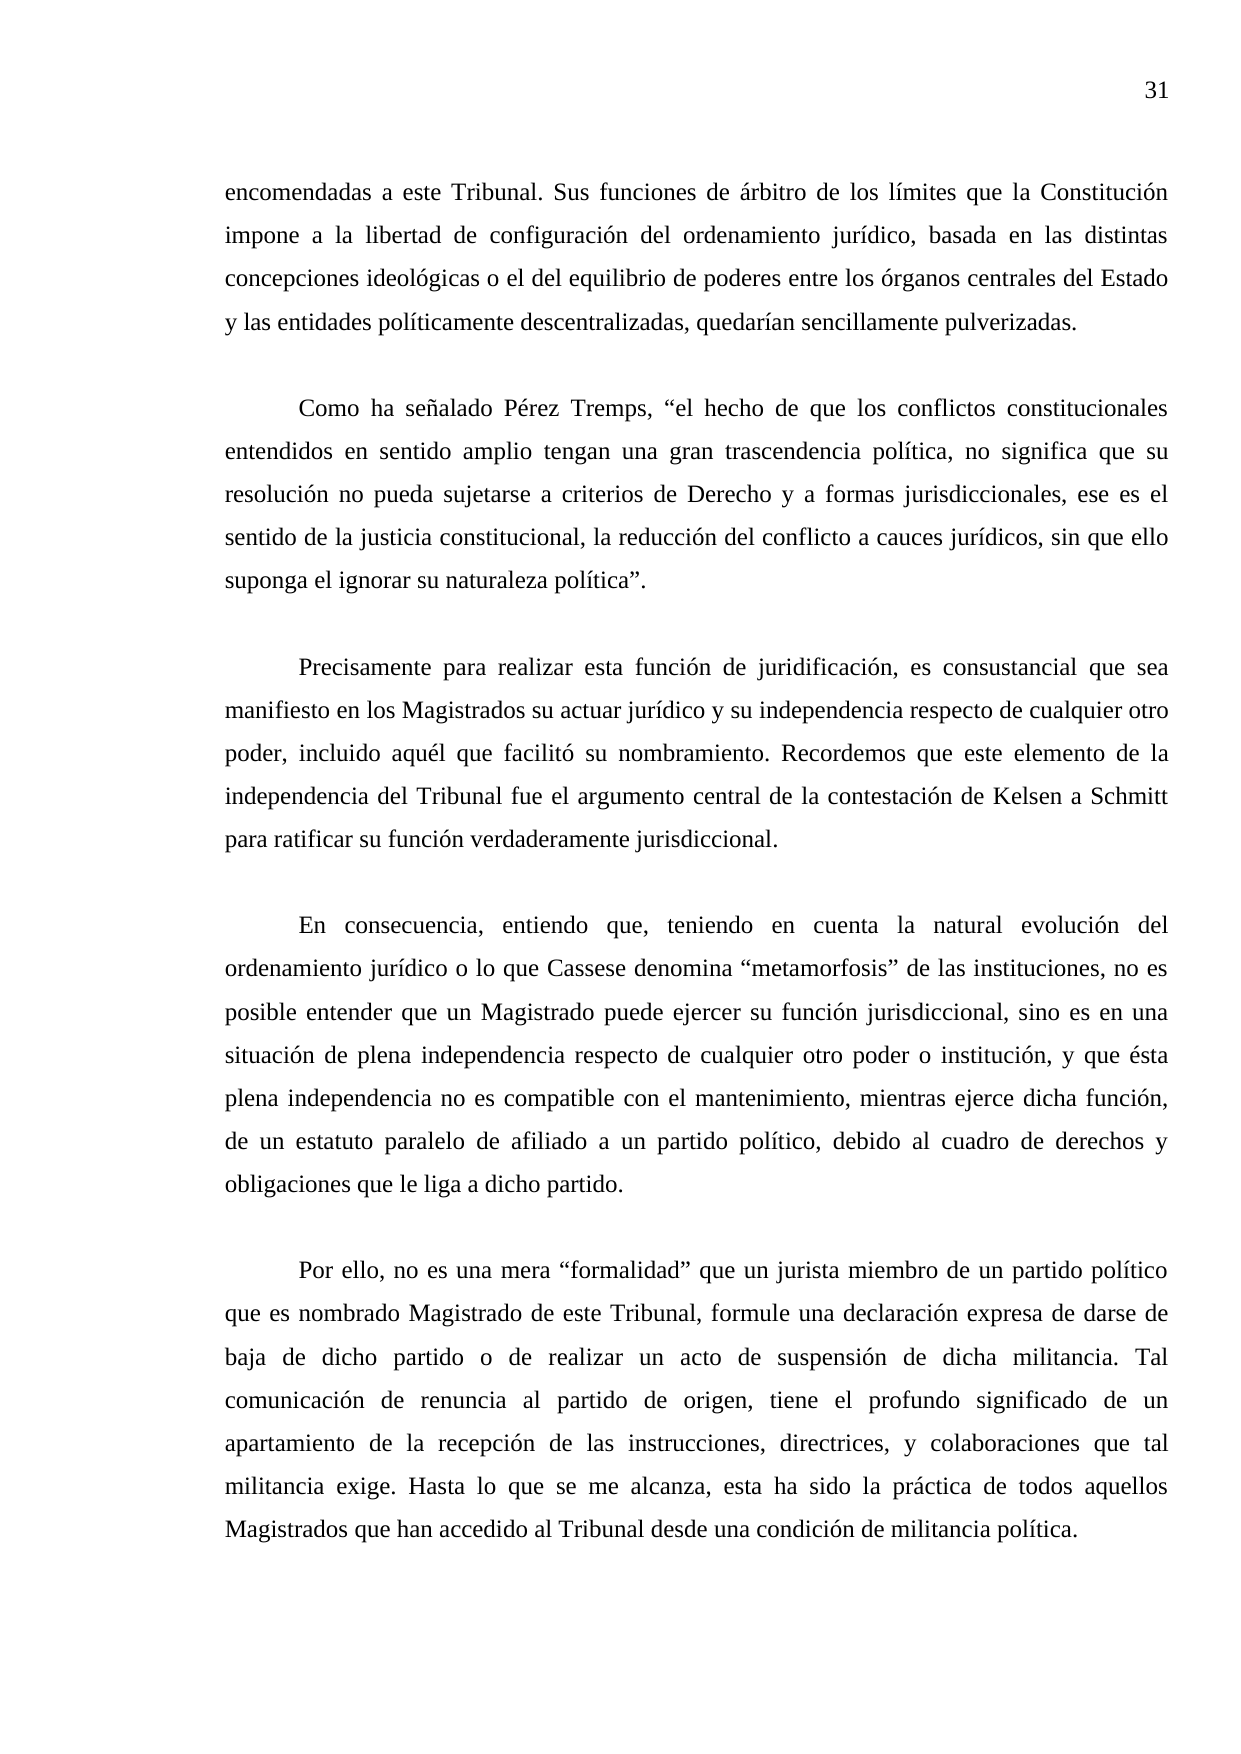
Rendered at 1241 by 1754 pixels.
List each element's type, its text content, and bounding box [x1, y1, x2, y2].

text Precisamente para realizar esta función de juridificación, es consustancial que sea manifiesto en los Magistrados su actuar jurídico y su independencia respecto de cualquier otro poder, incluido aquél que facilitó su nombramiento. Recordemos que este elemento de la independencia del Tribunal fue el argumento central de la contestación de Kelsen a Schmitt para ratificar su función verdaderamente jurisdiccional. [224, 652, 1169, 853]
text Por ello, no es una mera “formalidad” que un jurista miembro de un partido político que es nombrado Magistrado de este Tribunal, formule una declaración expresa de darse de baja de dicho partido o de realizar un acto de suspensión de dicha militancia. Tal comunicación de renuncia al partido de origen, tiene el profundo significado de un apartamiento de la recepción de las instrucciones, directrices, y colaboraciones que tal militancia exige. Hasta lo que se me alcanza, esta ha sido la práctica de todos aquellos Magistrados que han accedido al Tribunal desde una condición de militancia política. [224, 1255, 1169, 1543]
text Como ha señalado Pérez Tremps, “el hecho de que los conflictos constitucionales entendidos en sentido amplio tengan una gran trascendencia política, no significa que su resolución no pueda sujetarse a criterios de Derecho y a formas jurisdiccionales, ese es el sentido de la justicia constitucional, la reducción del conflicto a cauces jurídicos, sin que ello suponga el ignorar su naturaleza política”. [224, 393, 1169, 594]
text En consecuencia, entiendo que, teniendo en cuenta la natural evolución del ordenamiento jurídico o lo que Cassese denomina “metamorfosis” de las instituciones, no es posible entender que un Magistrado puede ejercer su función jurisdiccional, sino es en una situación de plena independencia respecto de cualquier otro poder o institución, y que ésta plena independencia no es compatible con el mantenimiento, mientras ejerce dicha función, de un estatuto paralelo de afiliado a un partido político, debido al cuadro de derechos y obligaciones que le liga a dicho partido. [224, 910, 1169, 1198]
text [224, 177, 1169, 335]
